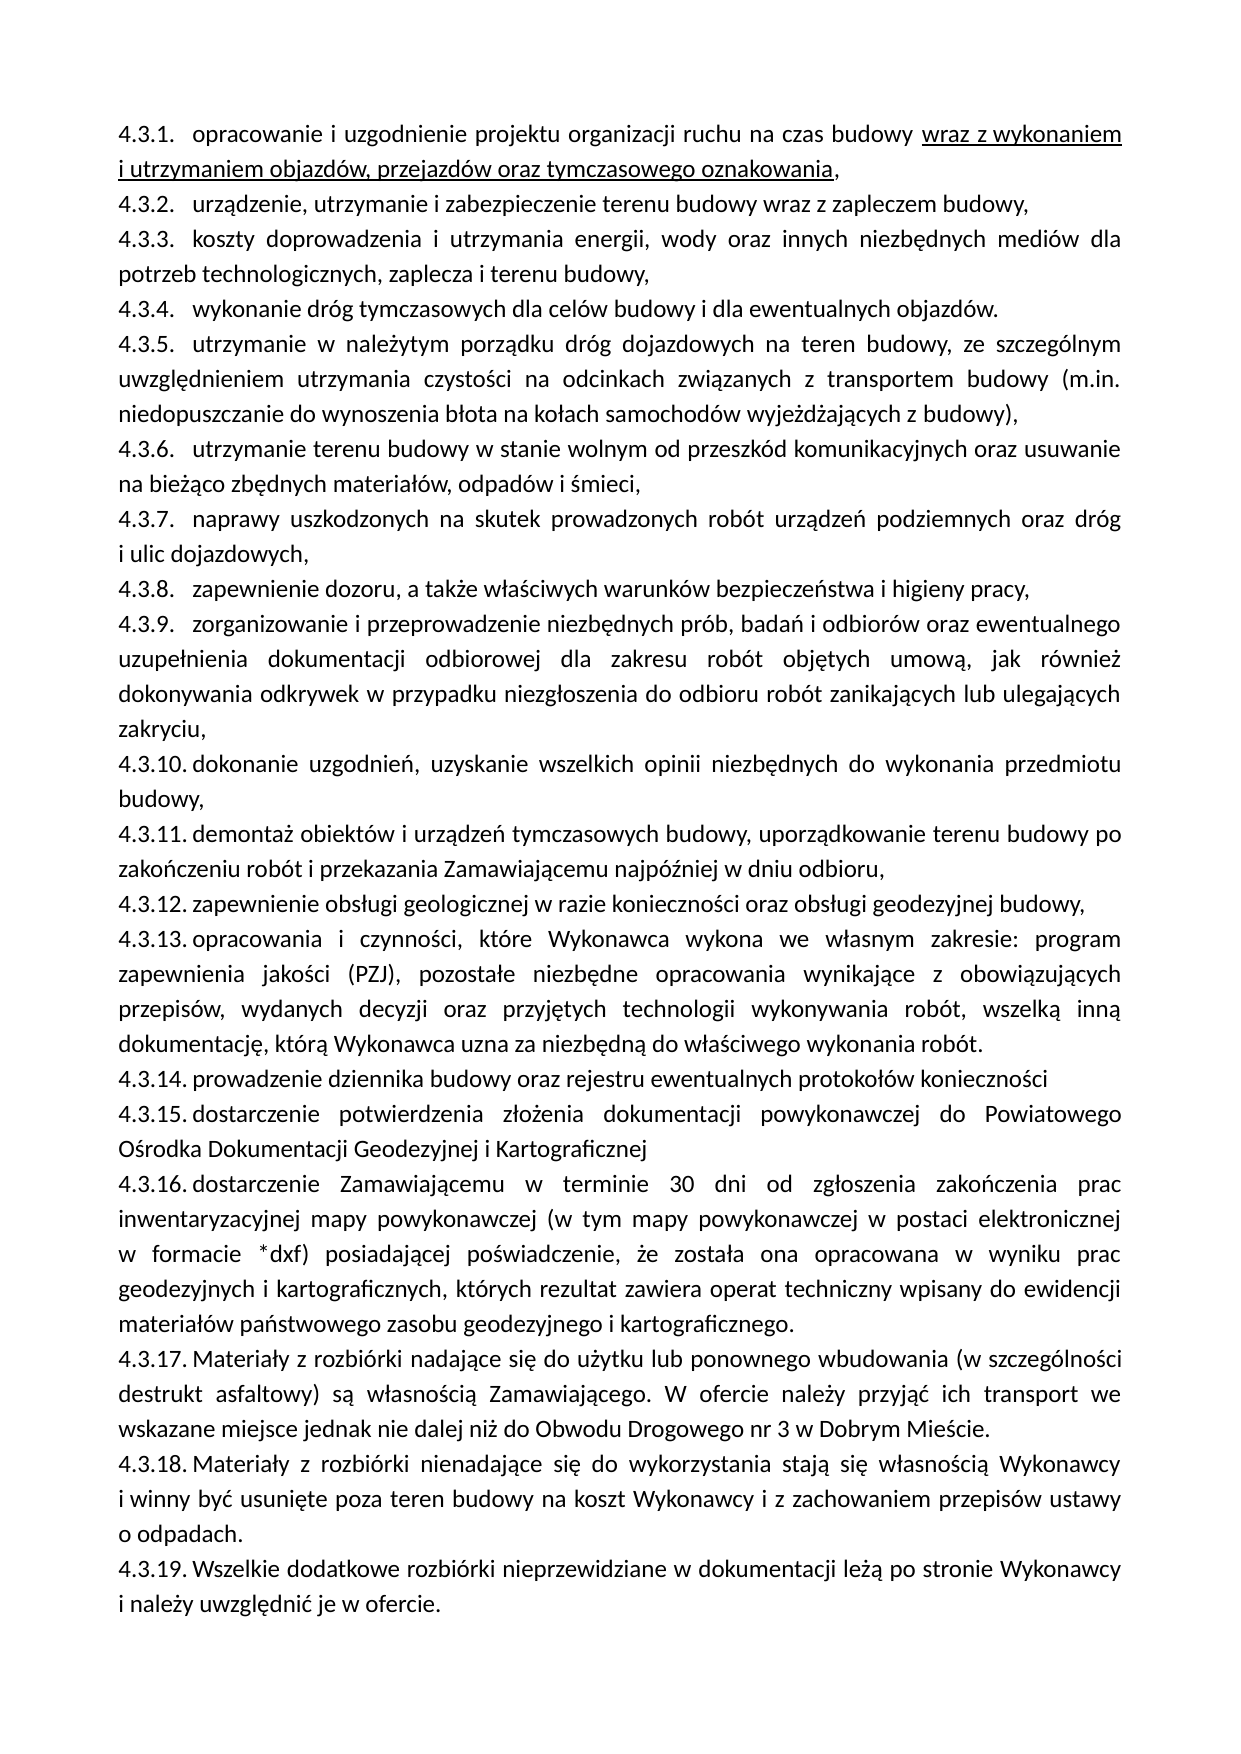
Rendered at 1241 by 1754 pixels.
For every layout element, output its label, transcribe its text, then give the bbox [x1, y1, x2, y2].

list zorganizowanie i przeprowadzenie niezbędnych prób, badań i odbiorów oraz ewentualnego uzupełnienia dokumentacji odbiorowej dla zakresu robót objętych umową, jak również dokonywania odkrywek w przypadku niezgłoszenia do odbioru robót zanikających lub ulegających zakryciu, [118, 608, 1122, 744]
list dokonanie uzgodnień, uzyskanie wszelkich opinii niezbędnych do wykonania przedmiotu budowy, [118, 748, 1122, 814]
list utrzymanie w należytym porządku dróg dojazdowych na teren budowy, ze szczególnym uwzględnieniem utrzymania czystości na odcinkach związanych z transportem budowy (m.in. niedopuszczanie do wynoszenia błota na kołach samochodów wyjeżdżających z budowy), [118, 328, 1122, 429]
list Materiały z rozbiórki nadające się do użytku lub ponownego wbudowania (w szczególności destrukt asfaltowy) są własnością Zamawiającego. W ofercie należy przyjąć ich transport we wskazane miejsce jednak nie dalej niż do Obwodu Drogowego nr 3 w Dobrym Mieście. [118, 1343, 1122, 1444]
list utrzymanie terenu budowy w stanie wolnym od przeszkód komunikacyjnych oraz usuwanie na bieżąco zbędnych materiałów, odpadów i śmieci, [118, 433, 1122, 499]
list urządzenie, utrzymanie i zabezpieczenie terenu budowy wraz z zapleczem budowy, [118, 188, 1122, 219]
list Wszelkie dodatkowe rozbiórki nieprzewidziane w dokumentacji leżą po stronie Wykonawcy i należy uwzględnić je w ofercie. [118, 1553, 1122, 1619]
list naprawy uszkodzonych na skutek prowadzonych robót urządzeń podziemnych oraz dróg i ulic dojazdowych, [118, 503, 1122, 569]
list zapewnienie dozoru, a także właściwych warunków bezpieczeństwa i higieny pracy, [118, 573, 1122, 604]
list demontaż obiektów i urządzeń tymczasowych budowy, uporządkowanie terenu budowy po zakończeniu robót i przekazania Zamawiającemu najpóźniej w dniu odbioru, [118, 818, 1122, 884]
list dostarczenie potwierdzenia złożenia dokumentacji powykonawczej do Powiatowego Ośrodka Dokumentacji Geodezyjnej i Kartograficznej [118, 1098, 1122, 1164]
list wykonanie dróg tymczasowych dla celów budowy i dla ewentualnych objazdów. [118, 293, 1122, 324]
list Materiały z rozbiórki nienadające się do wykorzystania stają się własnością Wykonawcy i winny być usunięte poza teren budowy na koszt Wykonawcy i z zachowaniem przepisów ustawy o odpadach. [118, 1448, 1122, 1549]
list koszty doprowadzenia i utrzymania energii, wody oraz innych niezbędnych mediów dla potrzeb technologicznych, zaplecza i terenu budowy, [118, 223, 1122, 289]
list zapewnienie obsługi geologicznej w razie konieczności oraz obsługi geodezyjnej budowy, [118, 888, 1122, 919]
list opracowania i czynności, które Wykonawca wykona we własnym zakresie: program zapewnienia jakości (PZJ), pozostałe niezbędne opracowania wynikające z obowiązujących przepisów, wydanych decyzji oraz przyjętych technologii wykonywania robót, wszelką inną dokumentację, którą Wykonawca uzna za niezbędną do właściwego wykonania robót. [118, 923, 1122, 1059]
list opracowanie i uzgodnienie projektu organizacji ruchu na czas budowy wraz z wykonaniem i utrzymaniem objazdów, przejazdów oraz tymczasowego oznakowania, [118, 118, 1122, 184]
list dostarczenie Zamawiającemu w terminie 30 dni od zgłoszenia zakończenia prac inwentaryzacyjnej mapy powykonawczej (w tym mapy powykonawczej w postaci elektronicznej w formacie *dxf) posiadającej poświadczenie, że została ona opracowana w wyniku prac geodezyjnych i kartograficznych, których rezultat zawiera operat techniczny wpisany do ewidencji materiałów państwowego zasobu geodezyjnego i kartograficznego. [118, 1168, 1122, 1339]
list prowadzenie dziennika budowy oraz rejestru ewentualnych protokołów konieczności [118, 1063, 1122, 1094]
